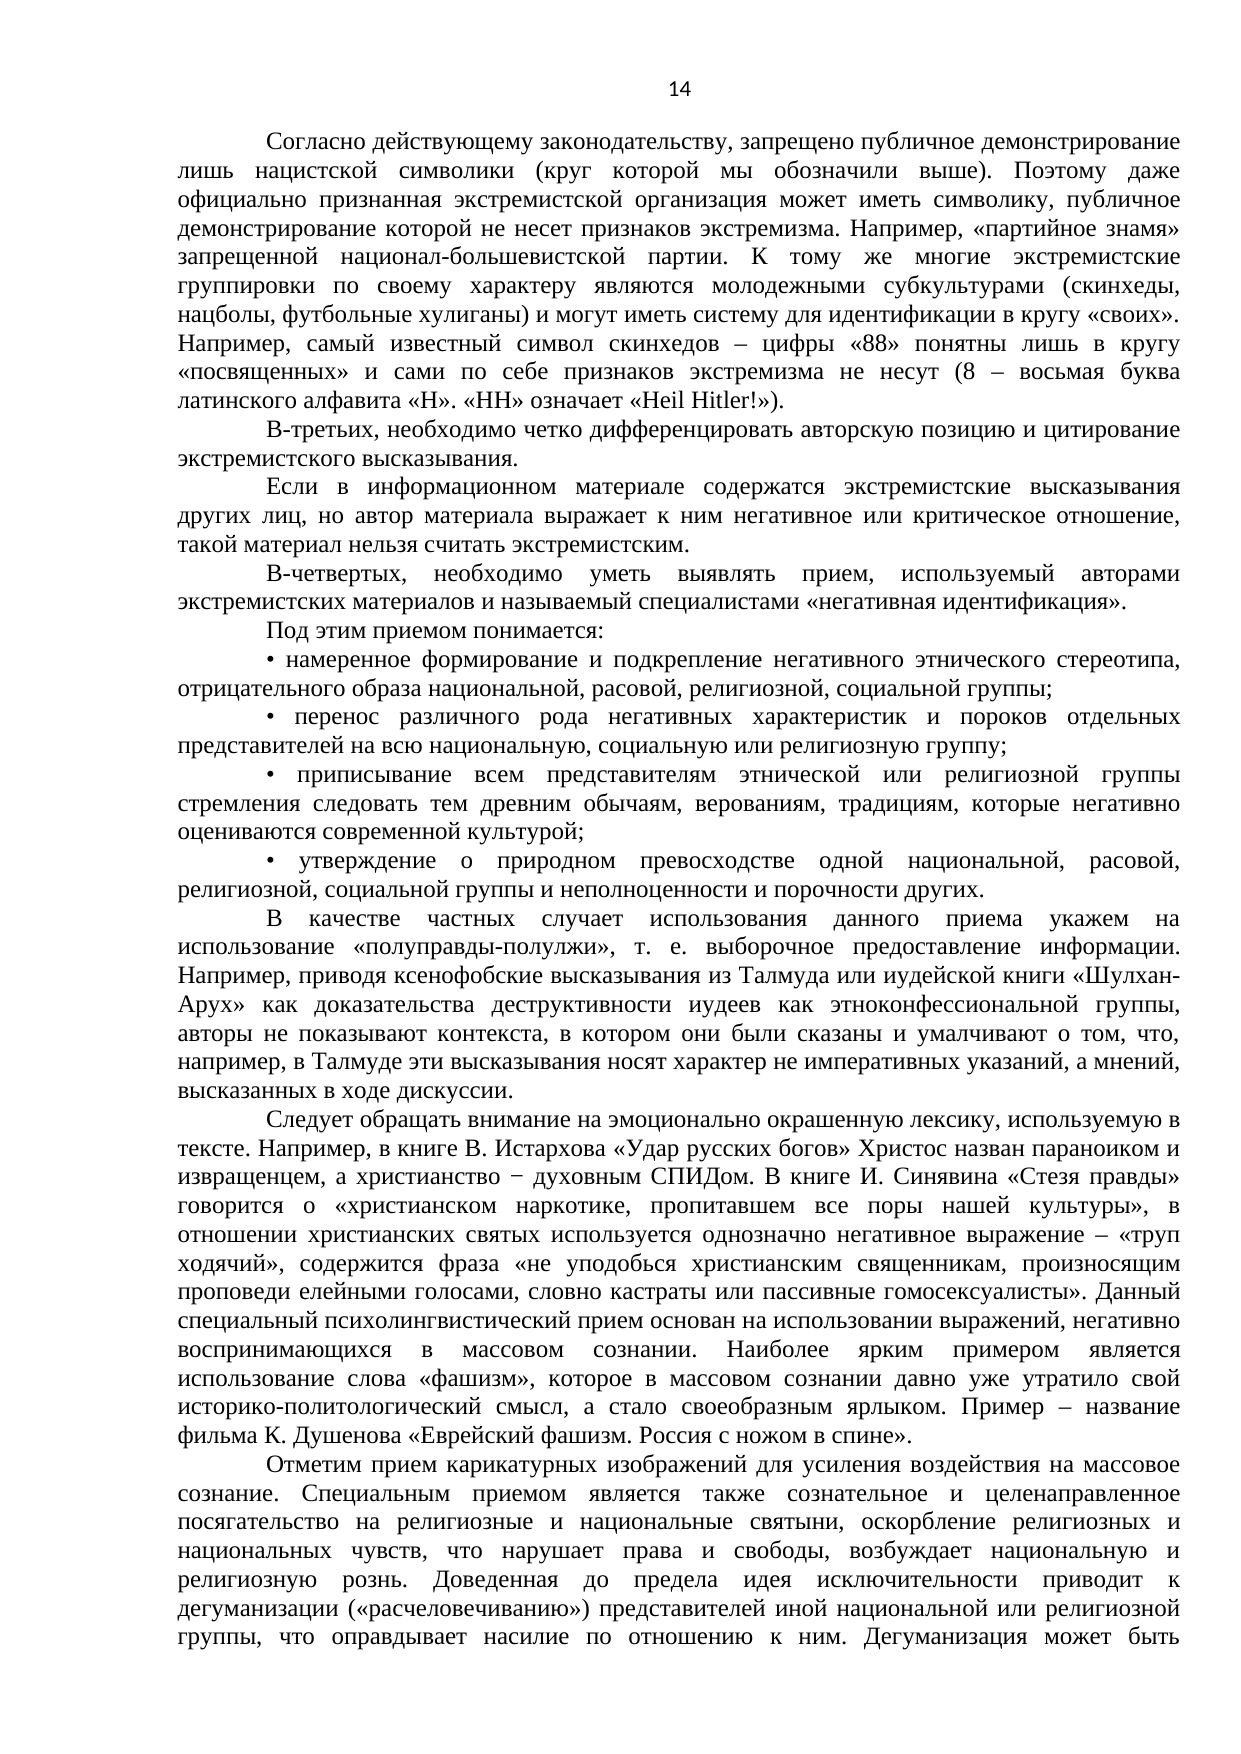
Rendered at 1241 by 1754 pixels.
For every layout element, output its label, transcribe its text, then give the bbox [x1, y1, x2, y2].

text В-четвертых, необходимо уметь выявлять прием, используемый авторами экстремистских материалов и называемый специалистами «негативная идентификация». [177, 558, 1181, 615]
text • намеренное формирование и подкрепление негативного этнического стереотипа, отрицательного образа национальной, расовой, религиозной, социальной группы; [177, 644, 1181, 701]
text В качестве частных случает использования данного приема укажем на использование «полуправды-полулжи», т. е. выборочное предоставление информации. Например, приводя ксенофобские высказывания из Талмуда или иудейской книги «Шулхан-Арух» как доказательства деструктивности иудеев как этноконфессиональной группы, авторы не показывают контекста, в котором они были сказаны и умалчивают о том, что, например, в Талмуде эти высказывания носят характер не императивных указаний, а мнений, высказанных в ходе дискуссии. [177, 903, 1181, 1104]
text • приписывание всем представителям этнической или религиозной группы стремления следовать тем древним обычаям, верованиям, традициям, которые негативно оцениваются современной культурой; [177, 759, 1181, 845]
text Под этим приемом понимается: [177, 615, 1181, 644]
text • утверждение о природном превосходстве одной национальной, расовой, религиозной, социальной группы и неполноценности и порочности других. [177, 845, 1181, 903]
text В-третьих, необходимо четко дифференцировать авторскую позицию и цитирование экстремистского высказывания. [177, 414, 1181, 471]
text Если в информационном материале содержатся экстремистские высказывания других лиц, но автор материала выражает к ним негативное или критическое отношение, такой материал нельзя считать экстремистским. [177, 471, 1181, 558]
text • перенос различного рода негативных характеристик и пороков отдельных представителей на всю национальную, социальную или религиозную группу; [177, 701, 1181, 759]
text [177, 1449, 1181, 1650]
text Следует обращать внимание на эмоционально окрашенную лексику, используемую в тексте. Например, в книге В. Истархова «Удар русских богов» Христос назван параноиком и извращенцем, а христианство − духовным СПИДом. В книге И. Синявина «Стезя правды» говорится о «христианском наркотике, пропитавшем все поры нашей культуры», в отношении христианских святых используется однозначно негативное выражение – «труп ходячий», содержится фраза «не уподобься христианским священникам, произносящим проповеди елейными голосами, словно кастраты или пассивные гомосексуалисты». Данный специальный психолингвистический прием основан на использовании выражений, негативно воспринимающихся в массовом сознании. Наиболее ярким примером является использование слова «фашизм», которое в массовом сознании давно уже утратило свой историко-политологический смысл, а стало своеобразным ярлыком. Пример – название фильма К. Душенова «Еврейский фашизм. Россия с ножом в спине». [177, 1104, 1181, 1449]
text Согласно действующему законодательству, запрещено публичное демонстрирование лишь нацистской символики (круг которой мы обозначили выше). Поэтому даже официально признанная экстремистской организация может иметь символику, публичное демонстрирование которой не несет признаков экстремизма. Например, «партийное знамя» запрещенной национал-большевистской партии. К тому же многие экстремистские группировки по своему характеру являются молодежными субкультурами (скинхеды, нацболы, футбольные хулиганы) и могут иметь систему для идентификации в кругу «своих». Например, самый известный символ скинхедов – цифры «88» понятны лишь в кругу «посвященных» и сами по себе признаков экстремизма не несут (8 – восьмая буква латинского алфавита «H». «HH» означает «Heil Hitler!»). [177, 126, 1181, 414]
